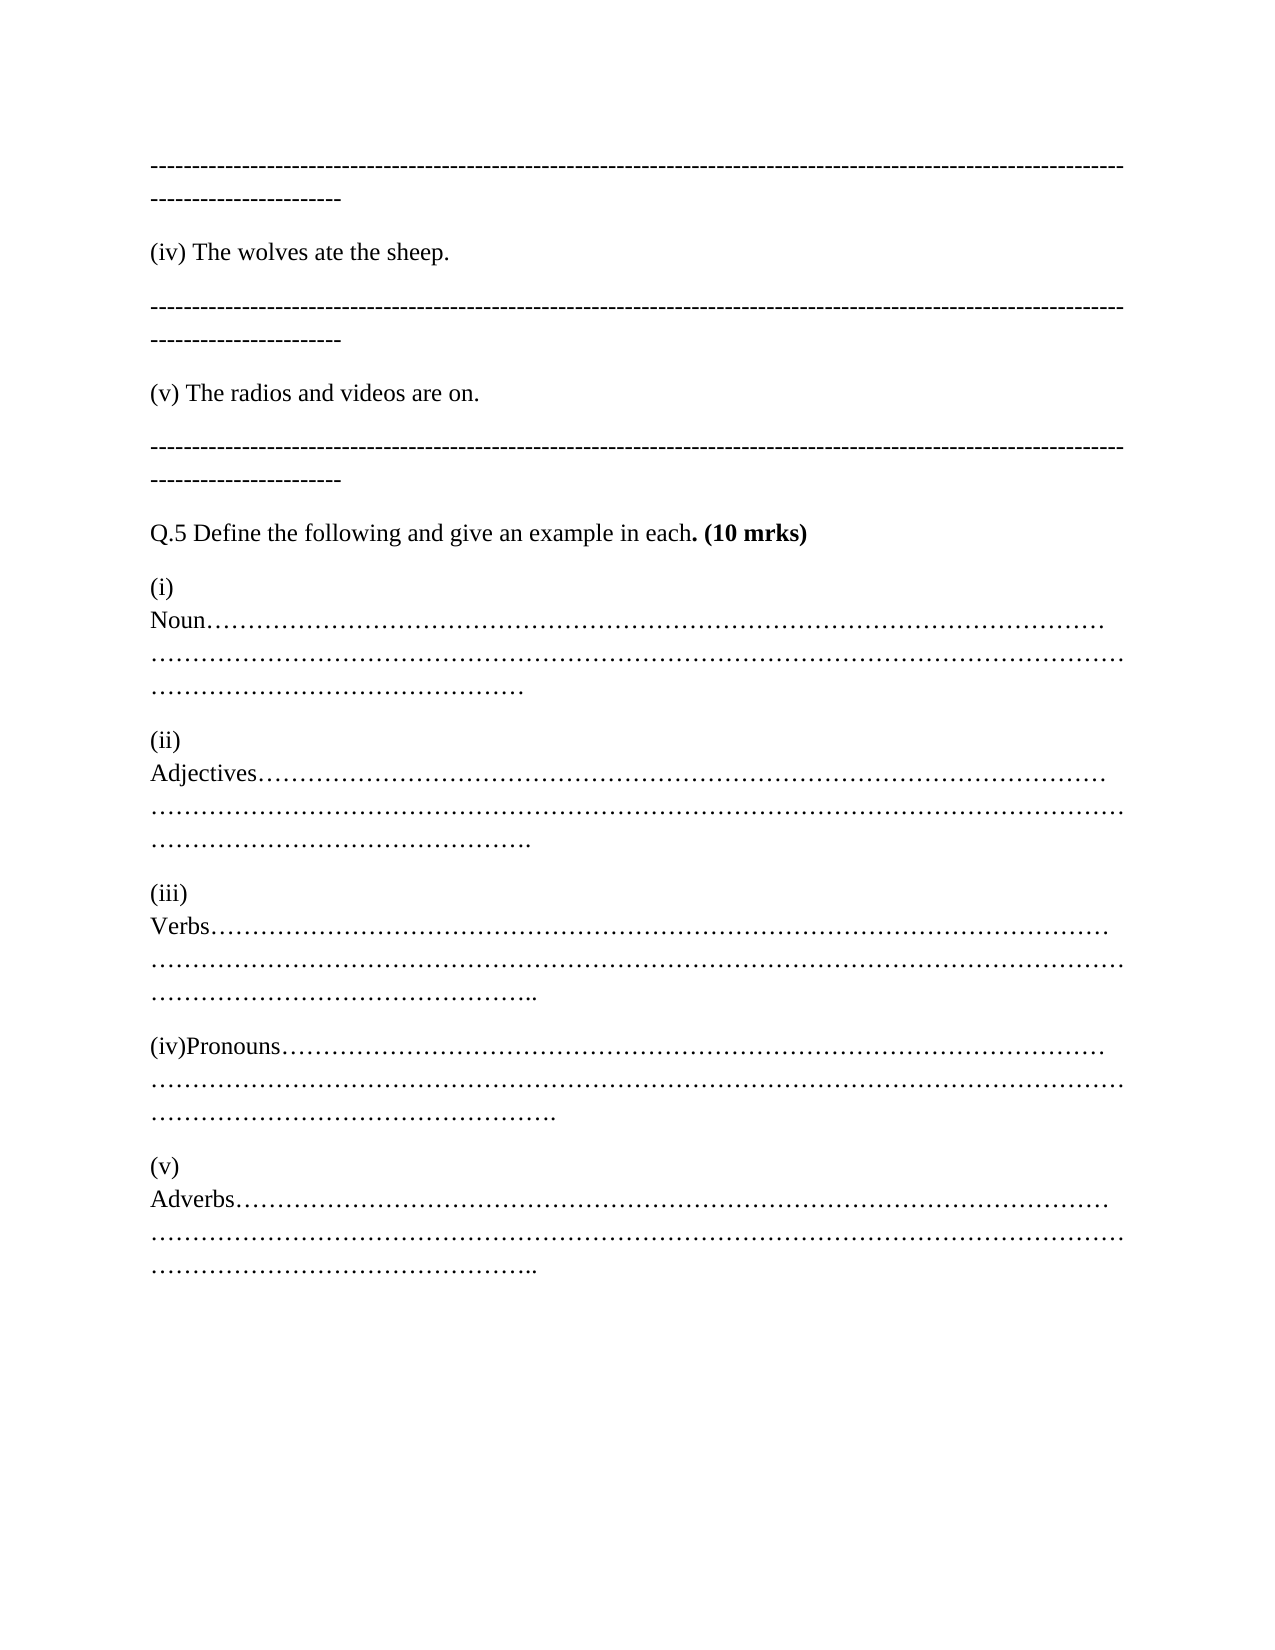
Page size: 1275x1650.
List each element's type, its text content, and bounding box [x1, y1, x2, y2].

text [150, 150, 1125, 212]
text (iii) Verbs……………………………………………………………………………………………………………………………………………………………………………………………………………………………………………….. [150, 878, 1125, 1006]
text (iv) The wolves ate the sheep. [150, 237, 1125, 266]
text (ii) Adjectives…………………………………………………………………………………………………………………………………………………………………………………………………………………………………………. [150, 725, 1125, 853]
text (v) Adverbs…………………………………………………………………………………………………………………………………………………………………………………………………………………………………………….. [150, 1151, 1125, 1279]
text (i) Noun……………………………………………………………………………………………………………………………………………………………………………………………………………………………………………… [150, 572, 1125, 700]
text Q.5 Define the following and give an example in each. (10 mrks) [150, 518, 1125, 547]
text -------------------------------------------------------------------------------------------------------------------------------------------- [150, 291, 1125, 352]
text -------------------------------------------------------------------------------------------------------------------------------------------- [150, 431, 1125, 493]
text (iv)Pronouns…………………………………………………………………………………………………………………………………………………………………………………………………………………………………………. [150, 1031, 1125, 1126]
text (v) The radios and videos are on. [150, 378, 1125, 406]
